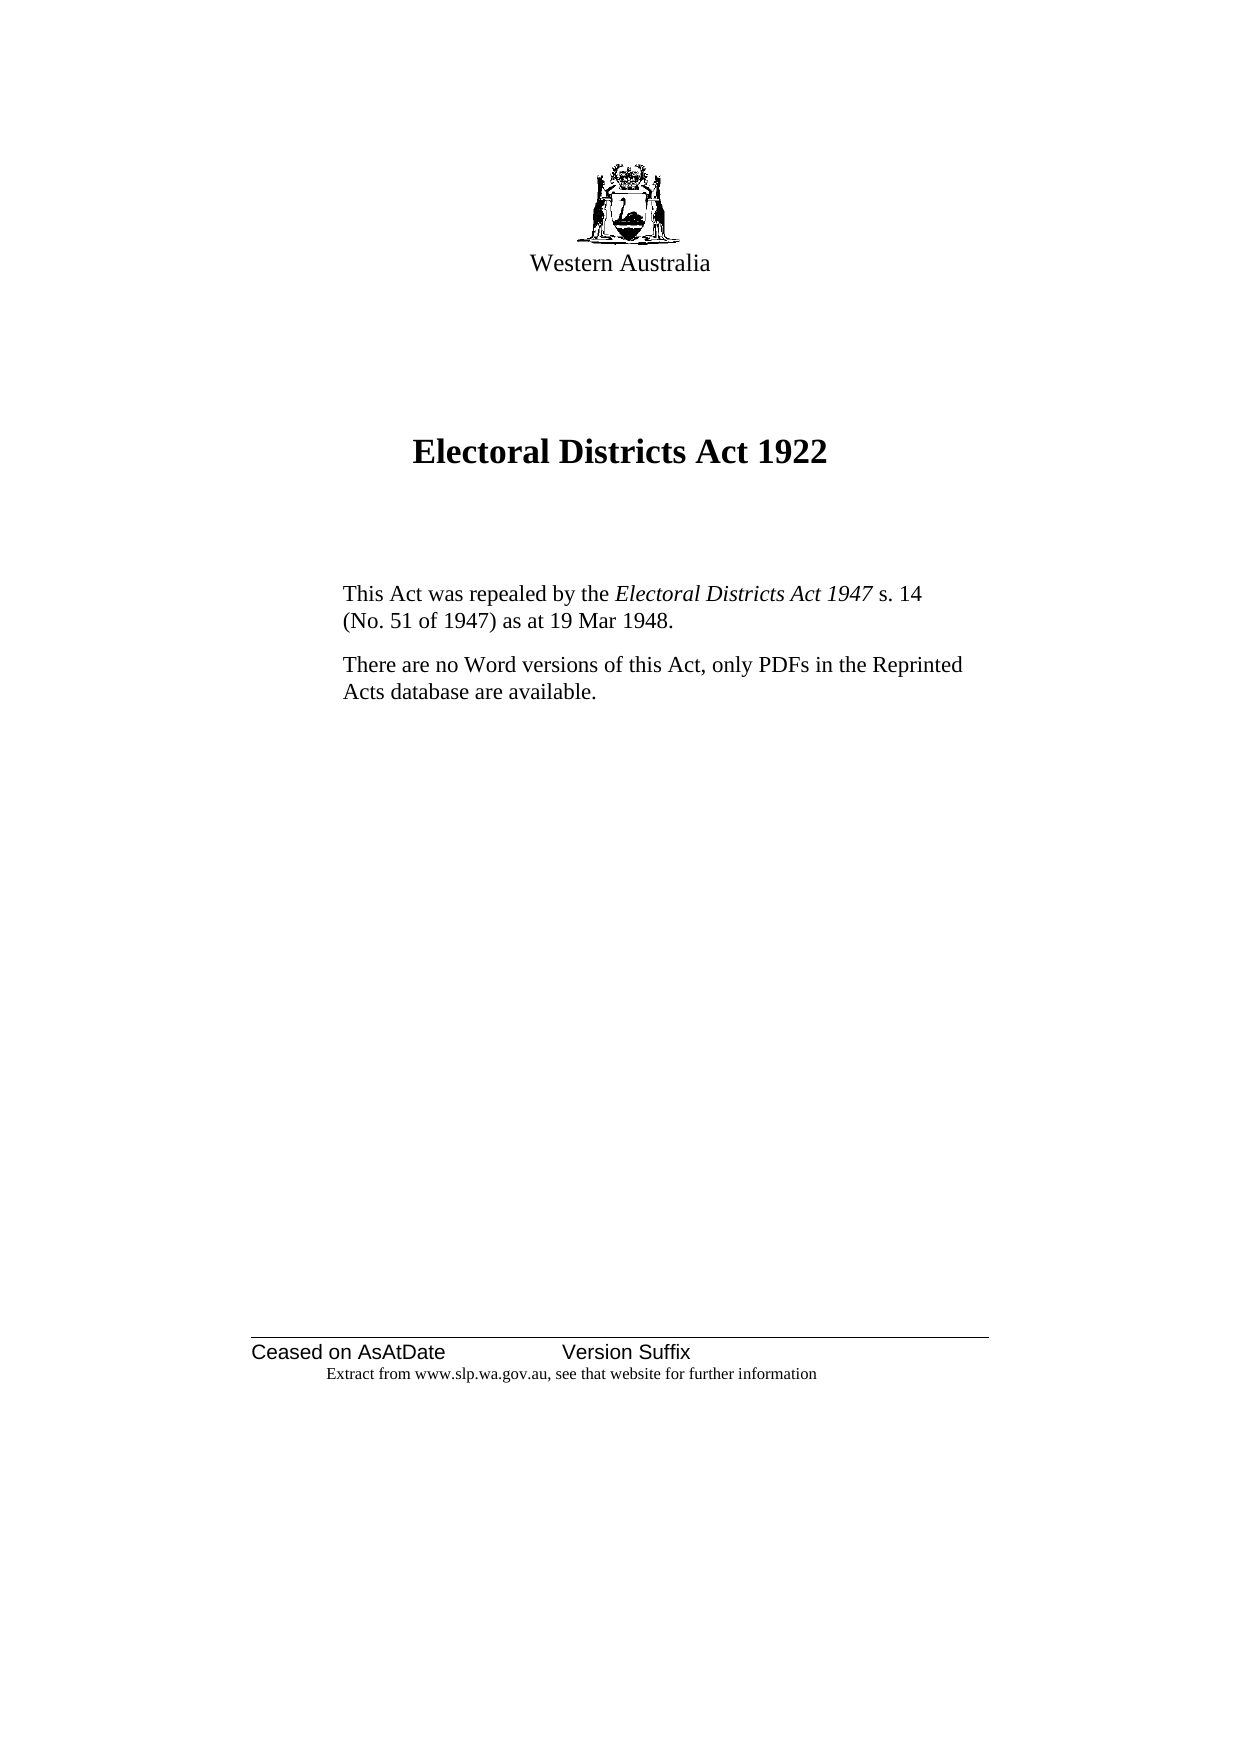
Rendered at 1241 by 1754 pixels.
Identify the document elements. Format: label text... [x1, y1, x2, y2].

text There are no Word versions of this Act, only PDFs in the Reprinted Acts database are available. [251, 650, 989, 704]
text This Act was repealed by the Electoral Districts Act 1947 s. 14 (No. 51 of 1947) as at 19 Mar 1948. [251, 579, 989, 633]
text Electoral Districts Act 1922 [251, 431, 989, 471]
text Western Australia [251, 248, 989, 277]
picture [576, 162, 680, 246]
